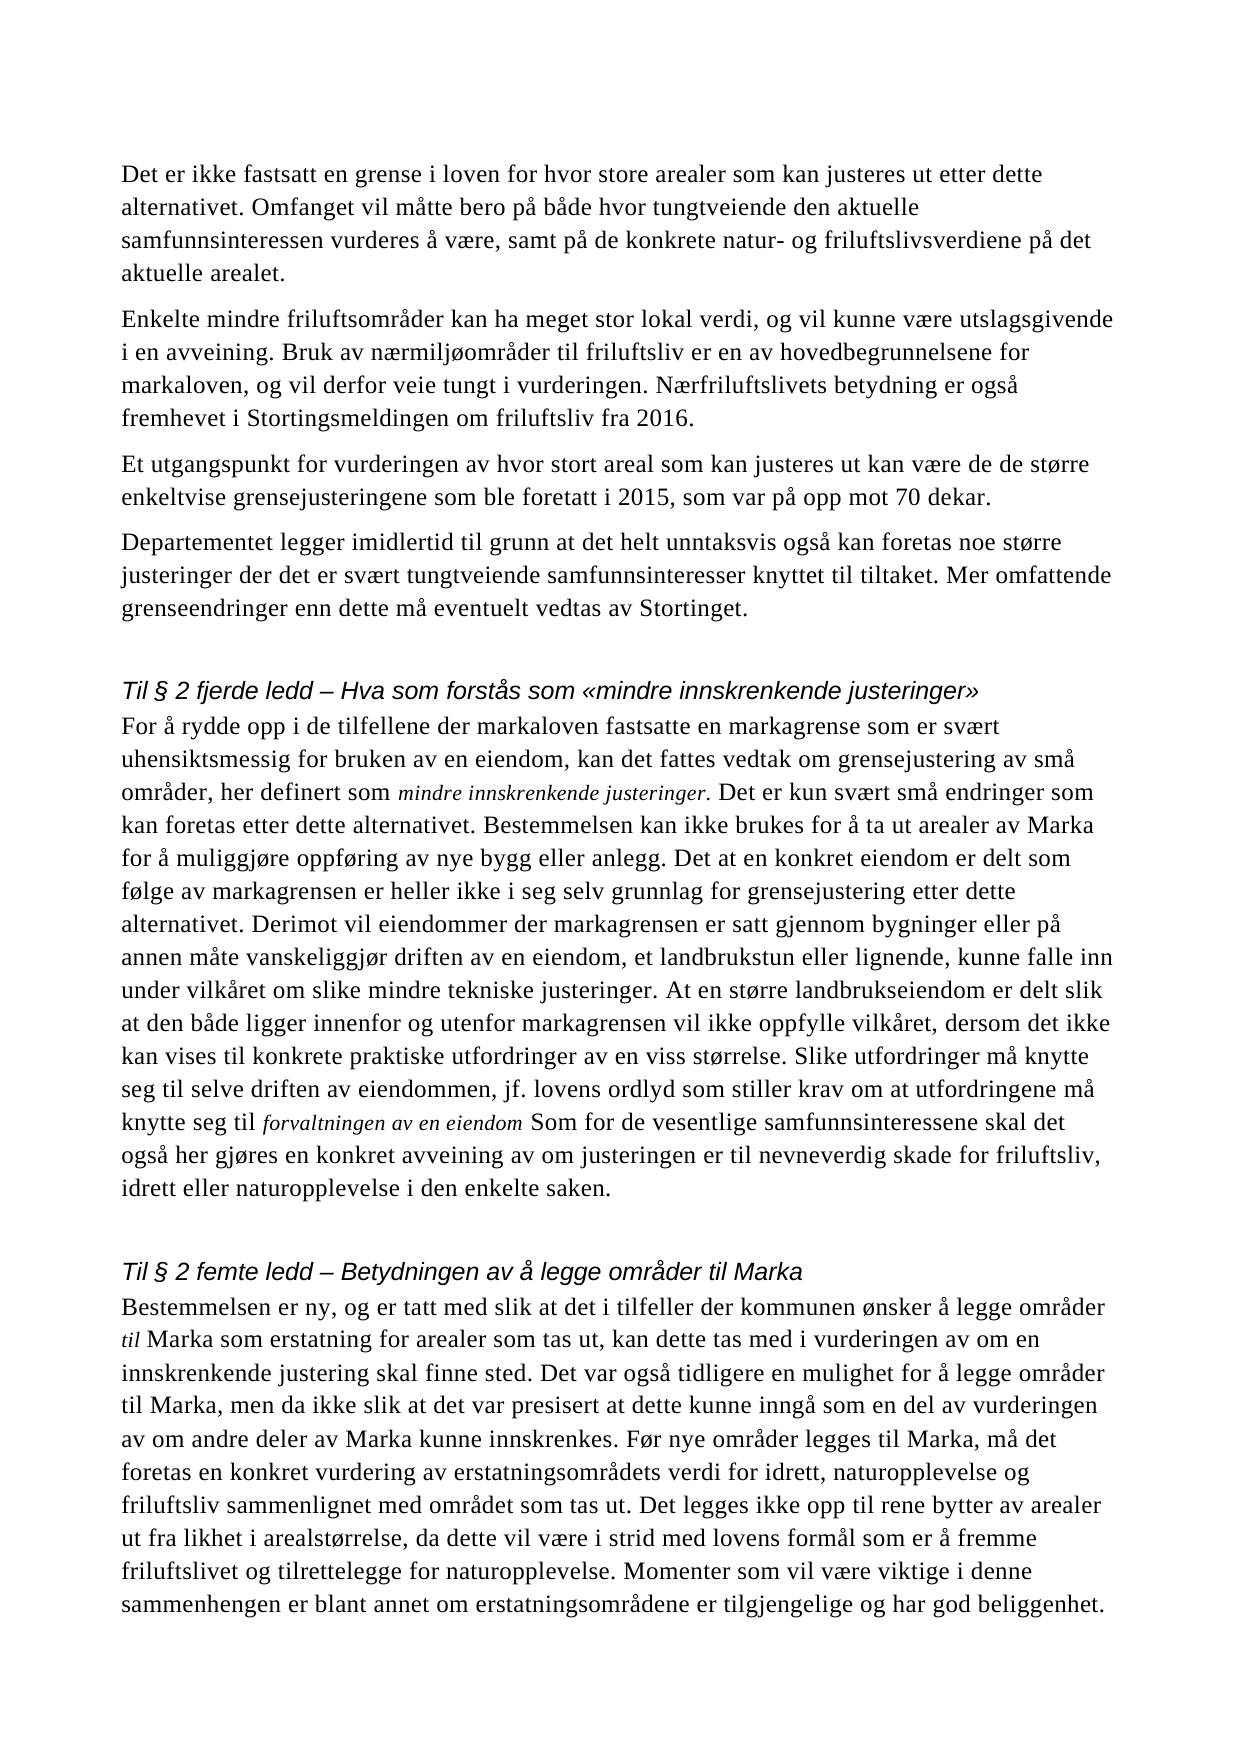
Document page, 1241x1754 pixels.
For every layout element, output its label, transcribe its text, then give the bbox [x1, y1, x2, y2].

text For å rydde opp i de tilfellene der markaloven fastsatte en markagrense som er svært uhensiktsmessig for bruken av en eiendom, kan det fattes vedtak om grensejustering av små områder, her definert som mindre innskrenkende justeringer. Det er kun svært små endringer som kan foretas etter dette alternativet. Bestemmelsen kan ikke brukes for å ta ut arealer av Marka for å muliggjøre oppføring av nye bygg eller anlegg. Det at en konkret eiendom er delt som følge av markagrensen er heller ikke i seg selv grunnlag for grensejustering etter dette alternativet. Derimot vil eiendommer der markagrensen er satt gjennom bygninger eller på annen måte vanskeliggjør driften av en eiendom, et landbrukstun eller lignende, kunne falle inn under vilkåret om slike mindre tekniske justeringer. At en større landbrukseiendom er delt slik at den både ligger innenfor og utenfor markagrensen vil ikke oppfylle vilkåret, dersom det ikke kan vises til konkrete praktiske utfordringer av en viss størrelse. Slike utfordringer må knytte seg til selve driften av eiendommen, jf. lovens ordlyd som stiller krav om at utfordringene må knytte seg til forvaltningen av en eiendom Som for de vesentlige samfunnsinteressene skal det også her gjøres en konkret avveining av om justeringen er til nevneverdig skade for friluftsliv, idrett eller naturopplevelse i den enkelte saken. [121, 711, 1119, 1202]
text Til § 2 femte ledd – Betydningen av å legge områder til Marka [121, 1257, 1119, 1285]
text Departementet legger imidlertid til grunn at det helt unntaksvis også kan foretas noe større justeringer der det er svært tungtveiende samfunnsinteresser knyttet til tiltaket. Mer omfattende grenseendringer enn dette må eventuelt vedtas av Stortinget. [121, 527, 1119, 622]
text Det er ikke fastsatt en grense i loven for hvor store arealer som kan justeres ut etter dette alternativet. Omfanget vil måtte bero på både hvor tungtveiende den aktuelle samfunnsinteressen vurderes å være, samt på de konkrete natur- og friluftslivsverdiene på det aktuelle arealet. [121, 159, 1119, 287]
text Enkelte mindre friluftsområder kan ha meget stor lokal verdi, og vil kunne være utslagsgivende i en avveining. Bruk av nærmiljøområder til friluftsliv er en av hovedbegrunnelsene for markaloven, og vil derfor veie tungt i vurderingen. Nærfriluftslivets betydning er også fremhevet i Stortingsmeldingen om friluftsliv fra 2016. [121, 304, 1119, 432]
text Bestemmelsen er ny, og er tatt med slik at det i tilfeller der kommunen ønsker å legge områder til Marka som erstatning for arealer som tas ut, kan dette tas med i vurderingen av om en innskrenkende justering skal finne sted. Det var også tidligere en mulighet for å legge områder til Marka, men da ikke slik at det var presisert at dette kunne inngå som en del av vurderingen av om andre deler av Marka kunne innskrenkes. Før nye områder legges til Marka, må det foretas en konkret vurdering av erstatningsområdets verdi for idrett, naturopplevelse og friluftsliv sammenlignet med området som tas ut. Det legges ikke opp til rene bytter av arealer ut fra likhet i arealstørrelse, da dette vil være i strid med lovens formål som er å fremme friluftslivet og tilrettelegge for naturopplevelse. Momenter som vil være viktige i denne sammenhengen er blant annet om erstatningsområdene er tilgjengelige og har god beliggenhet. [121, 1292, 1119, 1617]
text Et utgangspunkt for vurderingen av hvor stort areal som kan justeres ut kan være de de større enkeltvise grensejusteringene som ble foretatt i 2015, som var på opp mot 70 dekar. [121, 449, 1119, 510]
text Til § 2 fjerde ledd – Hva som forstås som «mindre innskrenkende justeringer» [121, 676, 1119, 705]
